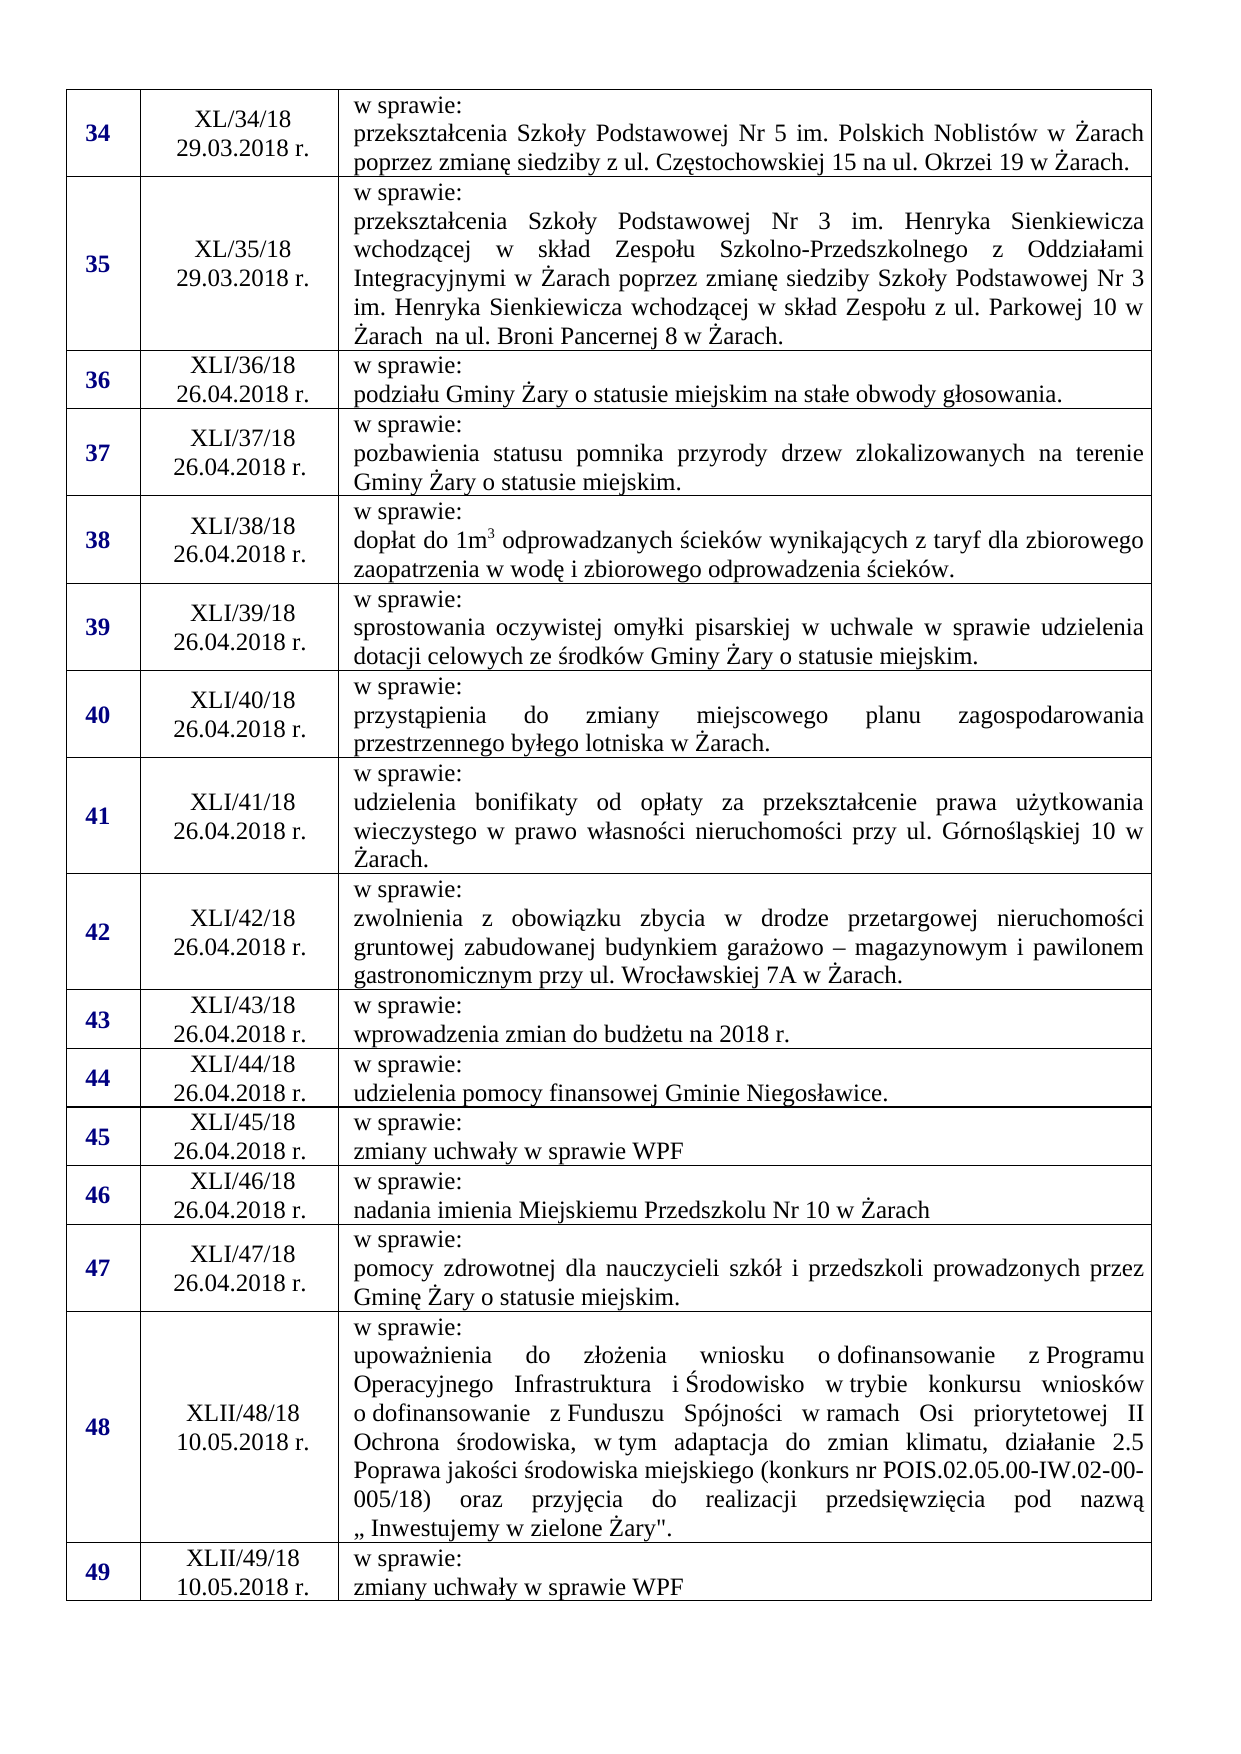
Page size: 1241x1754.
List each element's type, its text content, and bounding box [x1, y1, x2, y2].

table_cell XLI/45/18 26.04.2018 r. [141, 1108, 338, 1165]
table_cell [67, 177, 140, 349]
table_cell XLI/37/18 26.04.2018 r. [141, 409, 338, 495]
table_cell w sprawie: wprowadzenia zmian do budżetu na 2018 r. [339, 990, 1151, 1048]
table_cell [67, 758, 140, 873]
table_cell w sprawie: upoważnienia do złożenia wniosku o dofinansowanie z Programu Operacyjnego Infrastruktura i Środowisko w trybie konkursu wniosków o dofinansowanie z Funduszu Spójności w ramach Osi priorytetowej II Ochrona środowiska, w tym adaptacja do zmian klimatu, działanie 2.5 Poprawa jakości środowiska miejskiego (konkurs nr POIS.02.05.00-IW.02-00-005/18) oraz przyjęcia do realizacji przedsięwzięcia pod nazwą „ Inwestujemy w zielone Żary". [339, 1312, 1151, 1542]
table_cell w sprawie: zmiany uchwały w sprawie WPF [339, 1543, 1151, 1600]
table_cell XLI/38/18 26.04.2018 r. [141, 496, 338, 583]
table_cell w sprawie: zmiany uchwały w sprawie WPF [339, 1108, 1151, 1165]
table_cell w sprawie: udzielenia pomocy finansowej Gminie Niegosławice. [339, 1049, 1151, 1106]
table_cell w sprawie: dopłat do 1m3 odprowadzanych ścieków wynikających z taryf dla zbiorowego zaopatrzenia w wodę i zbiorowego odprowadzenia ścieków. [339, 496, 1151, 583]
table_cell [67, 990, 140, 1048]
table_cell XLII/48/18 10.05.2018 r. [141, 1312, 338, 1542]
table_cell XLI/39/18 26.04.2018 r. [141, 584, 338, 670]
table_cell w sprawie: zwolnienia z obowiązku zbycia w drodze przetargowej nieruchomości gruntowej zabudowanej budynkiem garażowo – magazynowym i pawilonem gastronomicznym przy ul. Wrocławskiej 7A w Żarach. [339, 874, 1151, 989]
table_cell [67, 874, 140, 989]
table_cell [67, 1108, 140, 1165]
table_cell w sprawie: przekształcenia Szkoły Podstawowej Nr 3 im. Henryka Sienkiewicza wchodzącej w skład Zespołu Szkolno-Przedszkolnego z Oddziałami Integracyjnymi w Żarach poprzez zmianę siedziby Szkoły Podstawowej Nr 3 im. Henryka Sienkiewicza wchodzącej w skład Zespołu z ul. Parkowej 10 w Żarach na ul. Broni Pancernej 8 w Żarach. [339, 177, 1151, 349]
table_cell w sprawie: pomocy zdrowotnej dla nauczycieli szkół i przedszkoli prowadzonych przez Gminę Żary o statusie miejskim. [339, 1225, 1151, 1311]
table_cell XLI/40/18 26.04.2018 r. [141, 671, 338, 757]
table_cell [67, 1312, 140, 1542]
table_cell XLI/46/18 26.04.2018 r. [141, 1166, 338, 1223]
table_cell XL/35/18 29.03.2018 r. [141, 177, 338, 349]
table_cell [67, 409, 140, 495]
table_cell w sprawie: nadania imienia Miejskiemu Przedszkolu Nr 10 w Żarach [339, 1166, 1151, 1223]
table_cell XLI/44/18 26.04.2018 r. [141, 1049, 338, 1106]
table_cell [67, 496, 140, 583]
table_cell [67, 1543, 140, 1600]
table_cell w sprawie: podziału Gminy Żary o statusie miejskim na stałe obwody głosowania. [339, 351, 1151, 408]
table_cell XLI/47/18 26.04.2018 r. [141, 1225, 338, 1311]
table_cell w sprawie: udzielenia bonifikaty od opłaty za przekształcenie prawa użytkowania wieczystego w prawo własności nieruchomości przy ul. Górnośląskiej 10 w Żarach. [339, 758, 1151, 873]
table_cell [67, 1166, 140, 1223]
table_cell [67, 1049, 140, 1106]
table_cell [67, 1225, 140, 1311]
table_cell [67, 671, 140, 757]
table_cell w sprawie: przystąpienia do zmiany miejscowego planu zagospodarowania przestrzennego byłego lotniska w Żarach. [339, 671, 1151, 757]
table_cell w sprawie: pozbawienia statusu pomnika przyrody drzew zlokalizowanych na terenie Gminy Żary o statusie miejskim. [339, 409, 1151, 495]
table_cell w sprawie: sprostowania oczywistej omyłki pisarskiej w uchwale w sprawie udzielenia dotacji celowych ze środków Gminy Żary o statusie miejskim. [339, 584, 1151, 670]
table_cell XLI/41/18 26.04.2018 r. [141, 758, 338, 873]
table_cell XL/34/18 29.03.2018 r. [141, 90, 338, 176]
table_cell XLI/42/18 26.04.2018 r. [141, 874, 338, 989]
table_cell XLI/36/18 26.04.2018 r. [141, 351, 338, 408]
table_cell [67, 351, 140, 408]
table_cell XLI/43/18 26.04.2018 r. [141, 990, 338, 1048]
table_cell [67, 90, 140, 176]
table_cell [67, 584, 140, 670]
table_cell XLII/49/18 10.05.2018 r. [141, 1543, 338, 1600]
table_cell w sprawie: przekształcenia Szkoły Podstawowej Nr 5 im. Polskich Noblistów w Żarach poprzez zmianę siedziby z ul. Częstochowskiej 15 na ul. Okrzei 19 w Żarach. [339, 90, 1151, 176]
